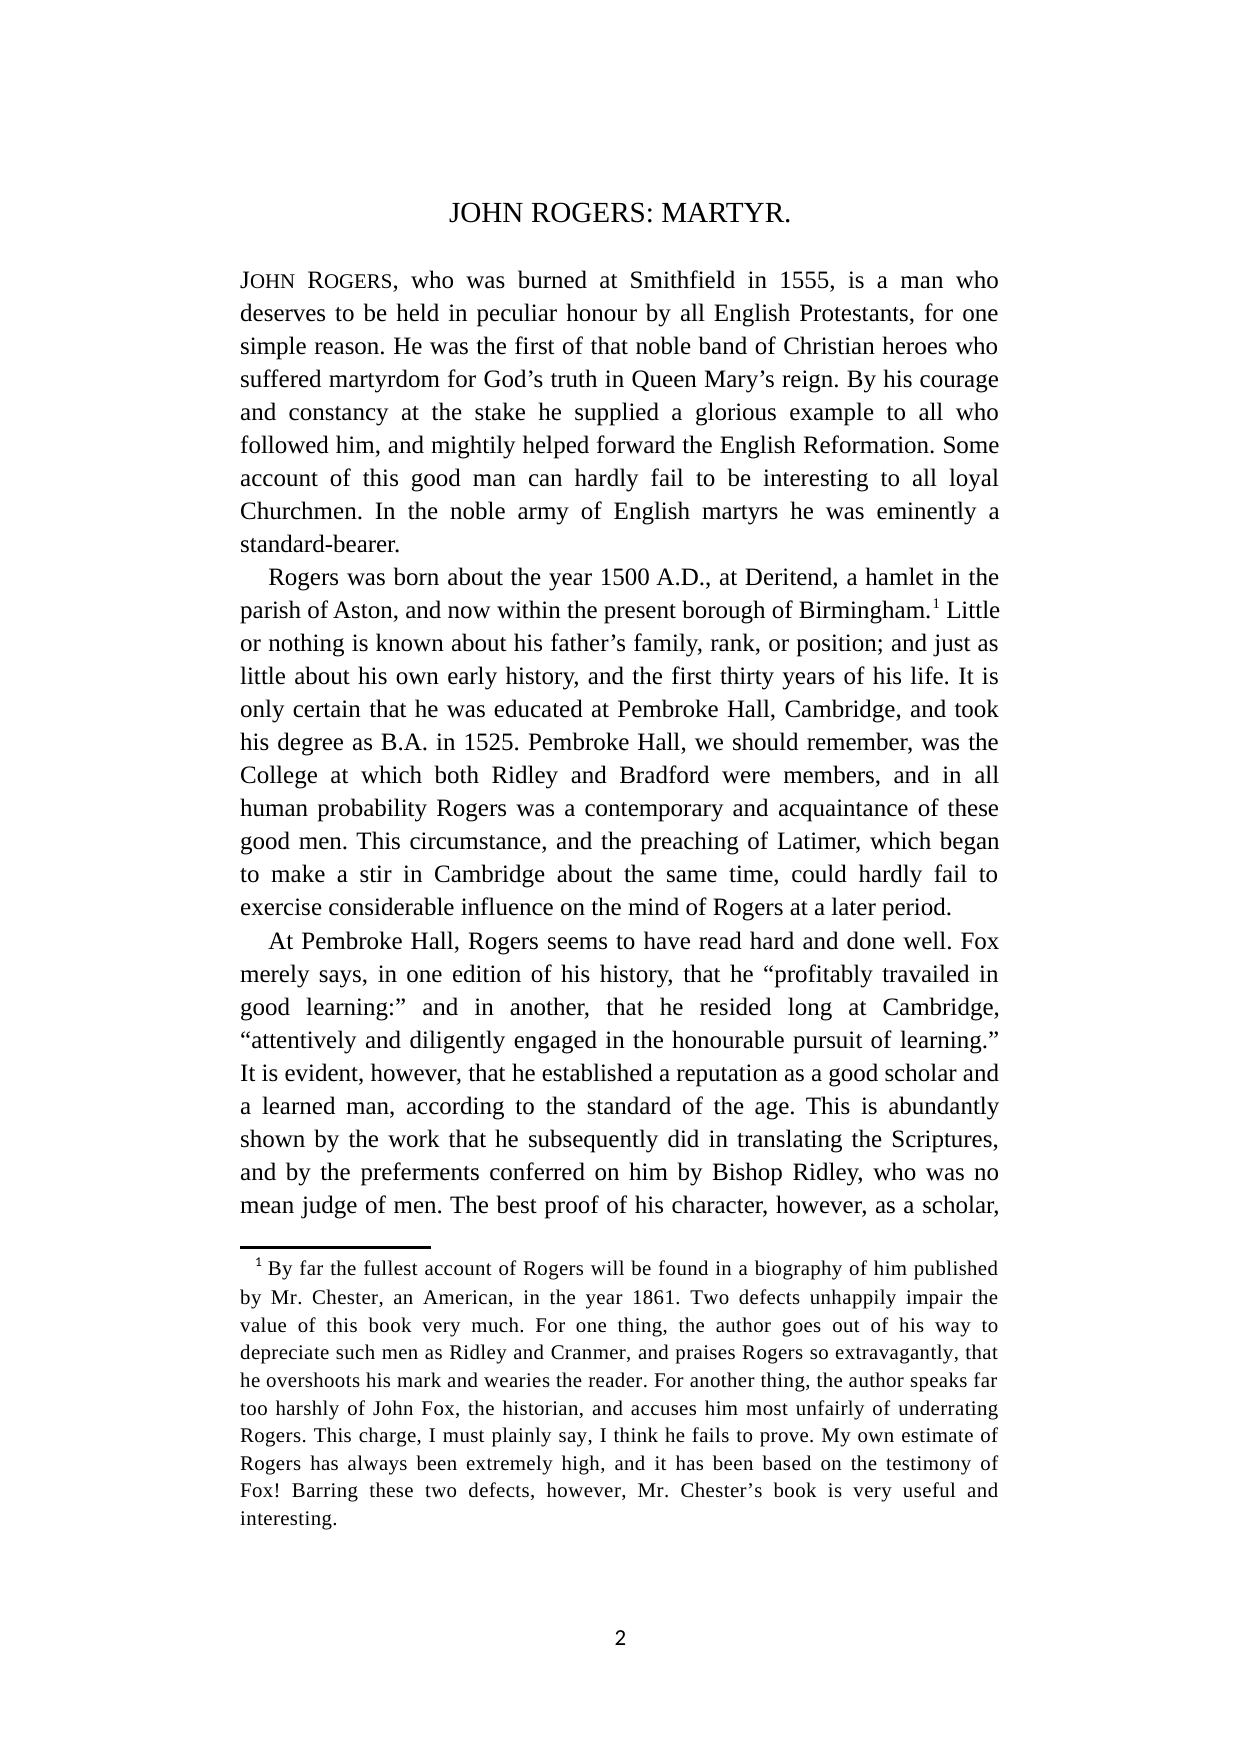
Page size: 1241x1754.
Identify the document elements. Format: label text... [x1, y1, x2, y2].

text Rogers was born about the year 1500 A.D., at Deritend, a hamlet in the parish of Aston, and now within the present borough of Birmingham. Little or nothing is known about his father’s family, rank, or position; and just as little about his own early history, and the first thirty years of his life. It is only certain that he was educated at Pembroke Hall, Cambridge, and took his degree as B.A. in 1525. Pembroke Hall, we should remember, was the College at which both Ridley and Bradford were members, and in all human probability Rogers was a contemporary and acquaintance of these good men. This circumstance, and the preaching of Latimer, which began to make a stir in Cambridge about the same time, could hardly fail to exercise considerable influence on the mind of Rogers at a later period. [240, 562, 1000, 921]
text JOHN ROGERS, who was burned at Smithfield in 1555, is a man who deserves to be held in peculiar honour by all English Protestants, for one simple reason. He was the first of that noble band of Christian heroes who suffered martyrdom for God’s truth in Queen Mary’s reign. By his courage and constancy at the stake he supplied a glorious example to all who followed him, and mightily helped forward the English Reformation. Some account of this good man can hardly fail to be interesting to all loyal Churchmen. In the noble army of English martyrs he was eminently a standard-bearer. [240, 265, 1000, 558]
text JOHN ROGERS: MARTYR. [240, 195, 1000, 228]
text At Pembroke Hall, Rogers seems to have read hard and done well. Fox merely says, in one edition of his history, that he “profitably travailed in good learning:” and in another, that he resided long at Cambridge, “attentively and diligently engaged in the honourable pursuit of learning.” It is evident, however, that he established a reputation as a good scholar and a learned man, according to the standard of the age. This is abundantly shown by the work that he subsequently did in translating the Scriptures, and by the preferments conferred on him by Bishop Ridley, who was no mean judge of men. The best proof of his character, however, as a scholar, was his selection to be a Junior Canon of Cardinal’s College, better known as Christ’s Church, Oxford, when that noble foundation was commenced by Cardinal Wolsey. Wolsey was naturally anxious to fill his new College with the best men that he could persuade to join it in either University, and held out every inducement to men of promise to become members. The mere fact that he selected Rogers among the first men whom he made Canons is a clear proof that the young B.A. of Pembroke Hall had the reputation of being a ripe scholar. [240, 926, 1000, 1219]
